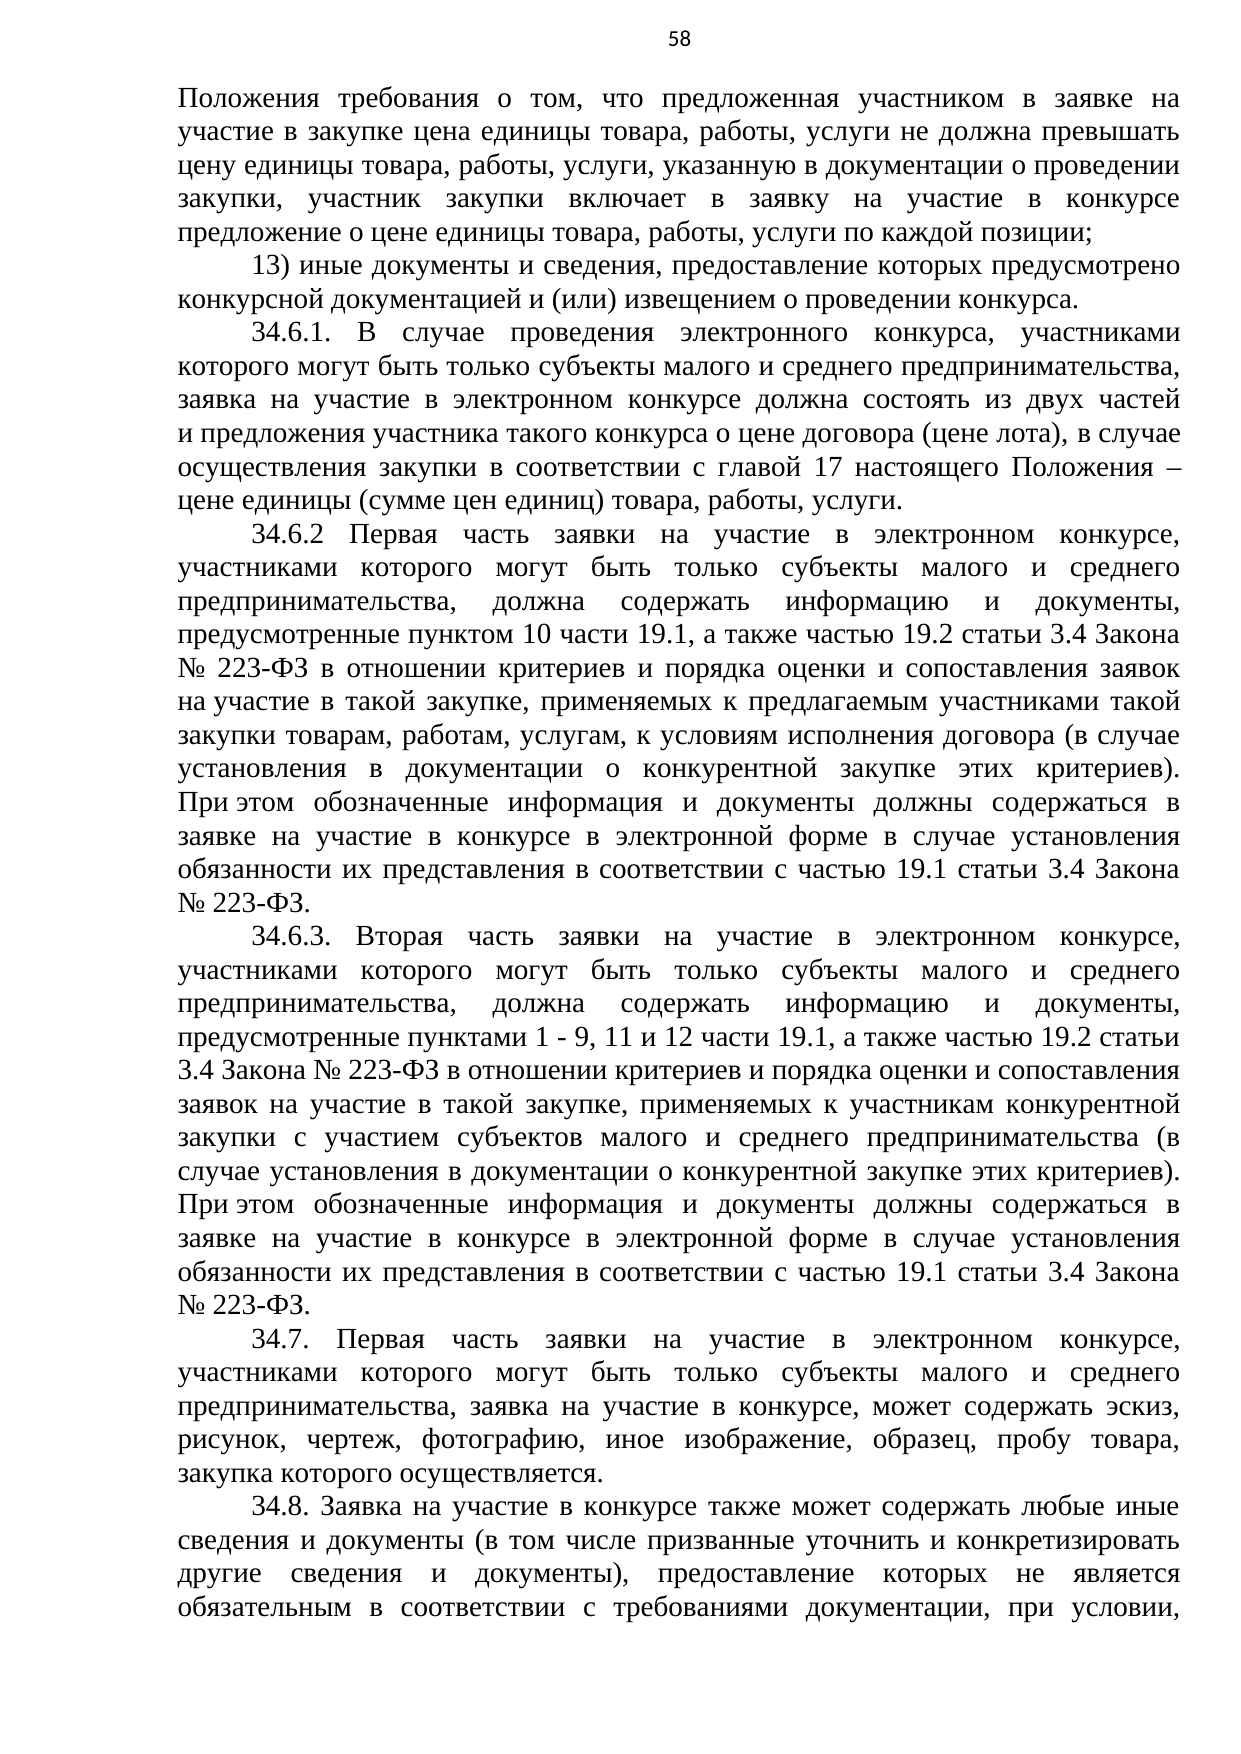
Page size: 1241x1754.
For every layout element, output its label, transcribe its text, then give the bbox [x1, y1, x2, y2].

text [177, 80, 1181, 247]
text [177, 1488, 1181, 1623]
text 34.7. Первая часть заявки на участие в электронном конкурсе, участниками которого могут быть только субъекты малого и среднего предпринимательства, заявка на участие в конкурсе, может содержать эскиз, рисунок, чертеж, фотографию, иное изображение, образец, пробу товара, закупка которого осуществляется. [177, 1321, 1181, 1488]
text 13) иные документы и сведения, предоставление которых предусмотрено конкурсной документацией и (или) извещением о проведении конкурса. [177, 247, 1181, 314]
text 34.6.2 Первая часть заявки на участие в электронном конкурсе, участниками которого могут быть только субъекты малого и среднего предпринимательства, должна содержать информацию и документы, предусмотренные пунктом 10 части 19.1, а также частью 19.2 статьи 3.4 Закона № 223-ФЗ в отношении критериев и порядка оценки и сопоставления заявок на участие в такой закупке, применяемых к предлагаемым участниками такой закупки товарам, работам, услугам, к условиям исполнения договора (в случае установления в документации о конкурентной закупке этих критериев). При этом обозначенные информация и документы должны содержаться в заявке на участие в конкурсе в электронной форме в случае установления обязанности их представления в соответствии с частью 19.1 статьи 3.4 Закона № 223-ФЗ. [177, 516, 1181, 918]
text 34.6.3. Вторая часть заявки на участие в электронном конкурсе, участниками которого могут быть только субъекты малого и среднего предпринимательства, должна содержать информацию и документы, предусмотренные пунктами 1 - 9, 11 и 12 части 19.1, а также частью 19.2 статьи 3.4 Закона № 223-ФЗ в отношении критериев и порядка оценки и сопоставления заявок на участие в такой закупке, применяемых к участникам конкурентной закупки с участием субъектов малого и среднего предпринимательства (в случае установления в документации о конкурентной закупке этих критериев). При этом обозначенные информация и документы должны содержаться в заявке на участие в конкурсе в электронной форме в случае установления обязанности их представления в соответствии с частью 19.1 статьи 3.4 Закона № 223-ФЗ. [177, 918, 1181, 1321]
text 34.6.1. В случае проведения электронного конкурса, участниками которого могут быть только субъекты малого и среднего предпринимательства, заявка на участие в электронном конкурсе должна состоять из двух частей и предложения участника такого конкурса о цене договора (цене лота), в случае осуществления закупки в соответствии с главой 17 настоящего Положения – цене единицы (сумме цен единиц) товара, работы, услуги. [177, 314, 1181, 516]
